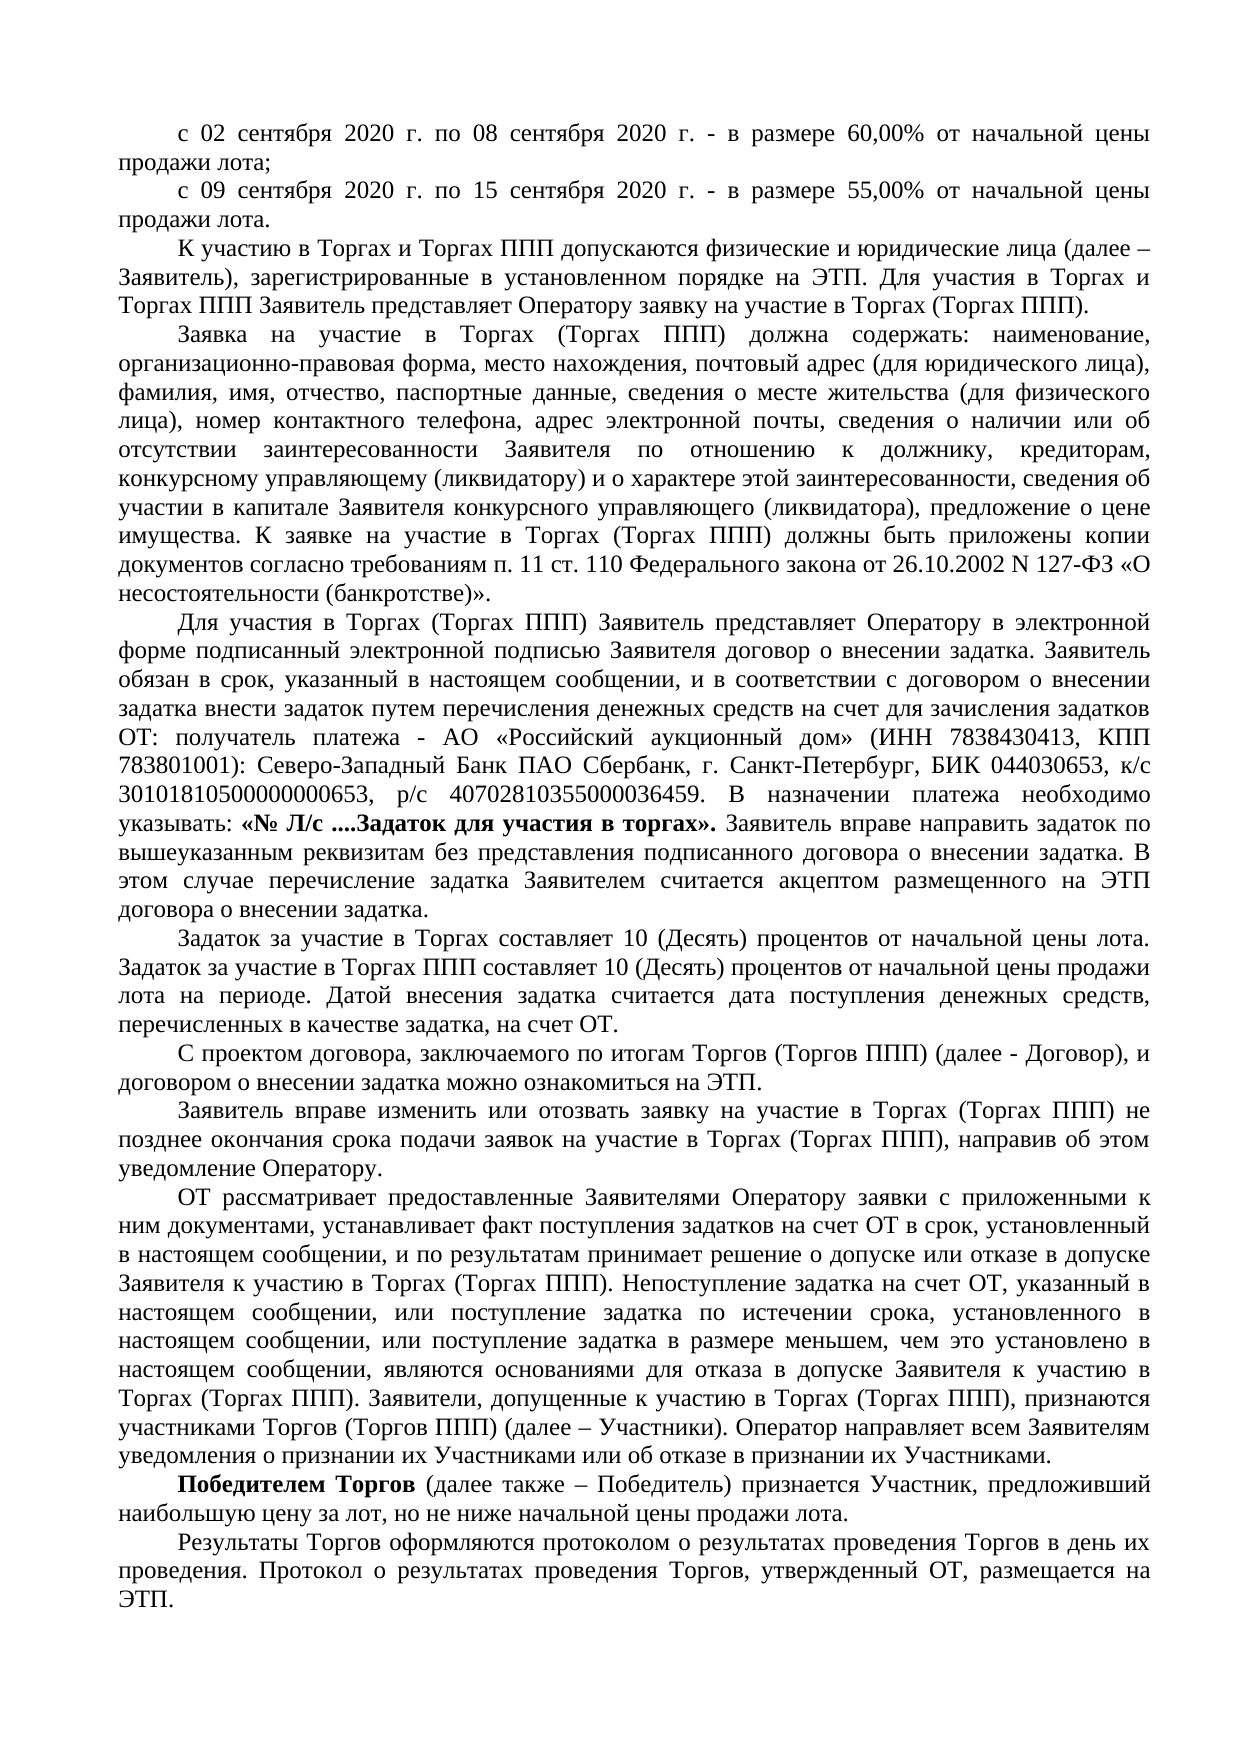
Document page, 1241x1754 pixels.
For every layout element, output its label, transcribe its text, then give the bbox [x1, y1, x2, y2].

text Результаты Торгов оформляются протоколом о результатах проведения Торгов в день их проведения. Протокол о результатах проведения Торгов, утвержденный ОТ, размещается на ЭТП. [118, 1527, 1151, 1613]
text ОТ рассматривает предоставленные Заявителями Оператору заявки с приложенными к ним документами, устанавливает факт поступления задатков на счет ОТ в срок, установленный в настоящем сообщении, и по результатам принимает решение о допуске или отказе в допуске Заявителя к участию в Торгах (Торгах ППП). Непоступление задатка на счет ОТ, указанный в настоящем сообщении, или поступление задатка по истечении срока, установленного в настоящем сообщении, или поступление задатка в размере меньшем, чем это установлено в настоящем сообщении, являются основаниями для отказа в допуске Заявителя к участию в Торгах (Торгах ППП). Заявители, допущенные к участию в Торгах (Торгах ППП), признаются участниками Торгов (Торгов ППП) (далее – Участники). Оператор направляет всем Заявителям уведомления о признании их Участниками или об отказе в признании их Участниками. [118, 1182, 1151, 1469]
text Победителем Торгов (далее также – Победитель) признается Участник, предложивший наибольшую цену за лот, но не ниже начальной цены продажи лота. [118, 1469, 1151, 1527]
text С проектом договора, заключаемого по итогам Торгов (Торгов ППП) (далее - Договор), и договором о внесении задатка можно ознакомиться на ЭТП. [118, 1038, 1151, 1096]
text Заявка на участие в Торгах (Торгах ППП) должна содержать: наименование, организационно-правовая форма, место нахождения, почтовый адрес (для юридического лица), фамилия, имя, отчество, паспортные данные, сведения о месте жительства (для физического лица), номер контактного телефона, адрес электронной почты, сведения о наличии или об отсутствии заинтересованности Заявителя по отношению к должнику, кредиторам, конкурсному управляющему (ликвидатору) и о характере этой заинтересованности, сведения об участии в капитале Заявителя конкурсного управляющего (ликвидатора), предложение о цене имущества. К заявке на участие в Торгах (Торгах ППП) должны быть приложены копии документов согласно требованиям п. 11 ст. 110 Федерального закона от 26.10.2002 N 127-ФЗ «О несостоятельности (банкротстве)». [118, 319, 1151, 607]
text Заявитель вправе изменить или отозвать заявку на участие в Торгах (Торгах ППП) не позднее окончания срока подачи заявок на участие в Торгах (Торгах ППП), направив об этом уведомление Оператору. [118, 1096, 1151, 1182]
text с 09 сентября 2020 г. по 15 сентября 2020 г. - в размере 55,00% от начальной цены продажи лота. [118, 176, 1151, 233]
text К участию в Торгах и Торгах ППП допускаются физические и юридические лица (далее – Заявитель), зарегистрированные в установленном порядке на ЭТП. Для участия в Торгах и Торгах ППП Заявитель представляет Оператору заявку на участие в Торгах (Торгах ППП). [118, 233, 1151, 319]
text Задаток за участие в Торгах составляет 10 (Десять) процентов от начальной цены лота. Задаток за участие в Торгах ППП составляет 10 (Десять) процентов от начальной цены продажи лота на периоде. Датой внесения задатка считается дата поступления денежных средств, перечисленных в качестве задатка, на счет ОТ. [118, 923, 1151, 1038]
text Для участия в Торгах (Торгах ППП) Заявитель представляет Оператору в электронной форме подписанный электронной подписью Заявителя договор о внесении задатка. Заявитель обязан в срок, указанный в настоящем сообщении, и в соответствии с договором о внесении задатка внести задаток путем перечисления денежных средств на счет для зачисления задатков ОТ: получатель платежа - АО «Российский аукционный дом» (ИНН 7838430413, КПП 783801001): Северо-Западный Банк ПАО Сбербанк, г. Санкт-Петербург, БИК 044030653, к/с 30101810500000000653, р/с 40702810355000036459. В назначении платежа необходимо указывать: «№ Л/с ....Задаток для участия в торгах». Заявитель вправе направить задаток по вышеуказанным реквизитам без представления подписанного договора о внесении задатка. В этом случае перечисление задатка Заявителем считается акцептом размещенного на ЭТП договора о внесении задатка. [118, 607, 1151, 923]
text с 02 сентября 2020 г. по 08 сентября 2020 г. - в размере 60,00% от начальной цены продажи лота; [118, 118, 1151, 176]
